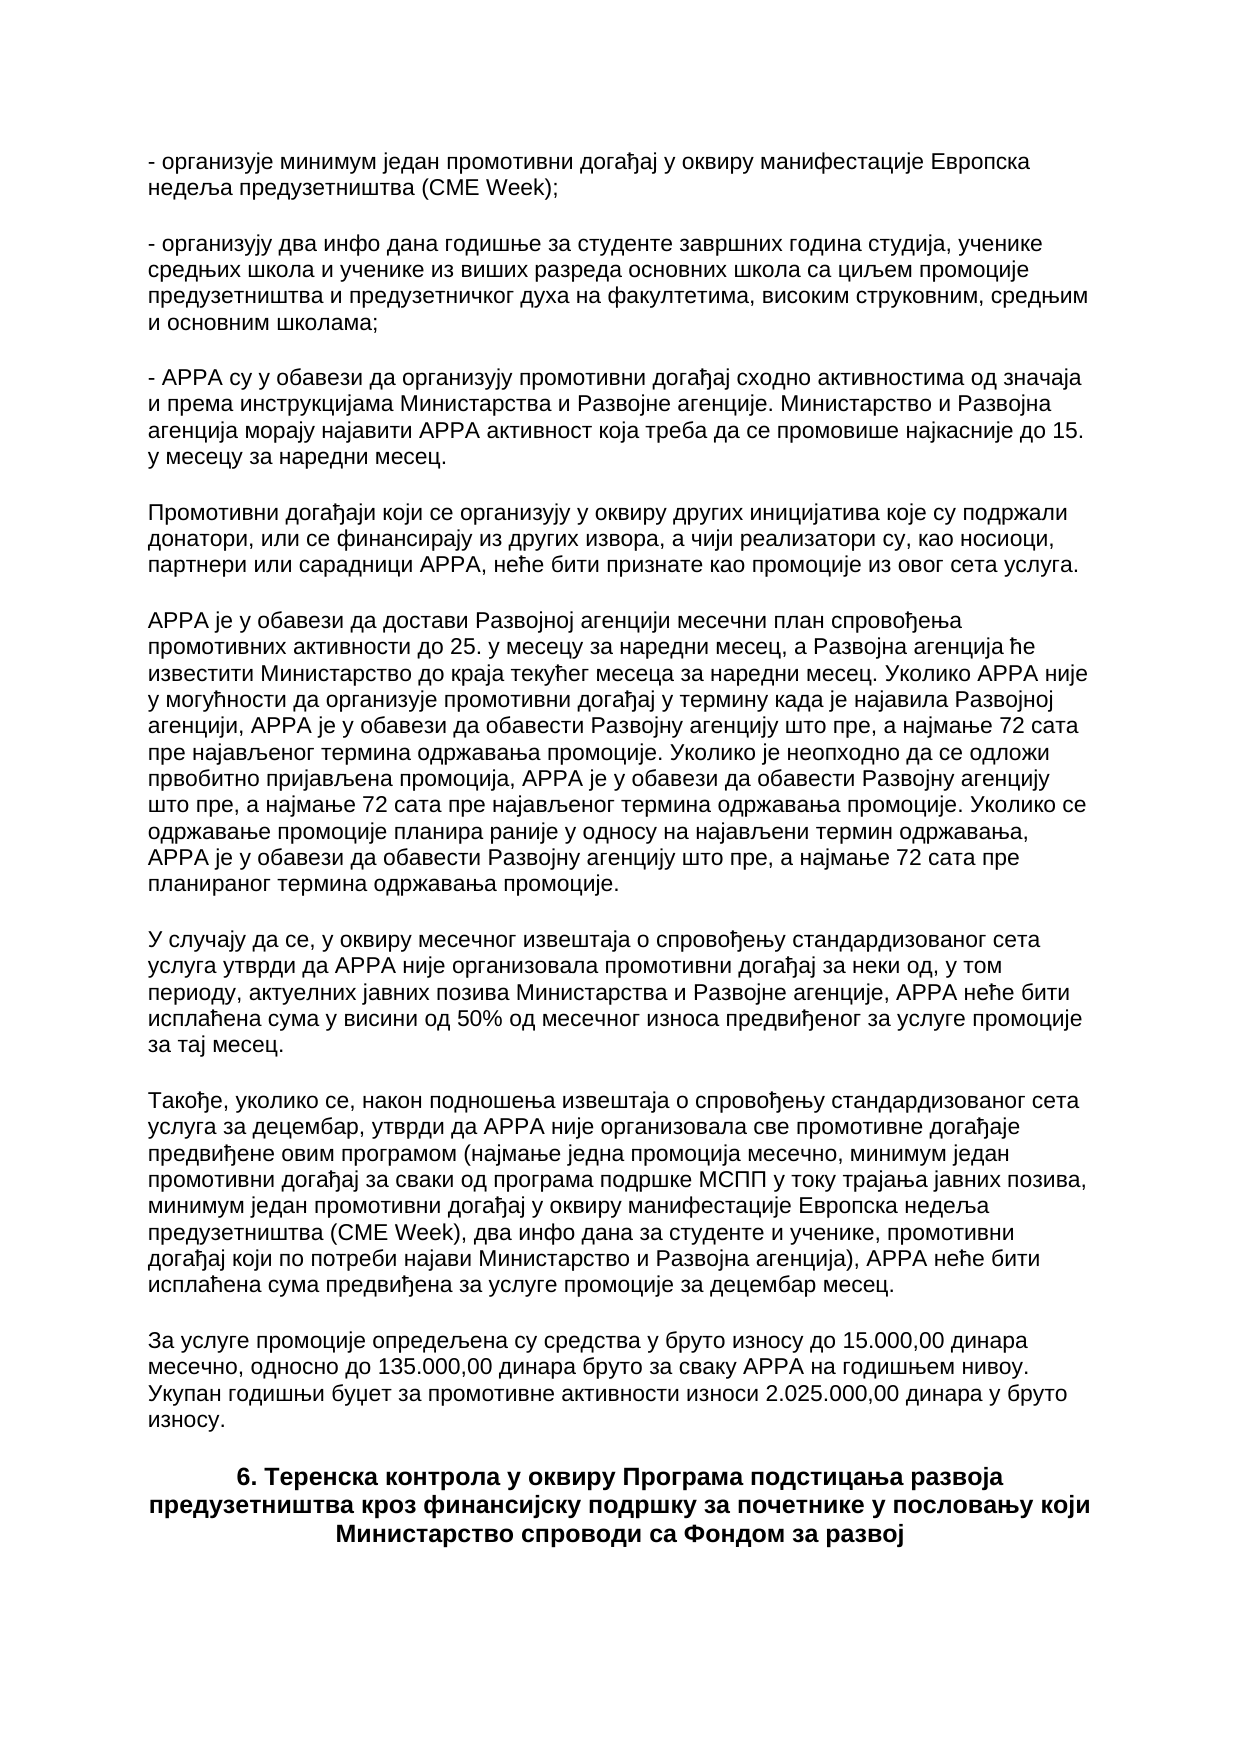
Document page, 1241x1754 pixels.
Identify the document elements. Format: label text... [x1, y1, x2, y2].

text У случају да се, у оквиру месечног извештаја о спровођењу стандардизованог сета услуга утврди да АРРА није организовала промотивни догађај за неки од, у том периоду, актуелних јавних позива Министарства и Развојне агенције, АРРА неће бити исплаћена сума у висини од 50% од месечног износа предвиђеног за услуге промоције за тај месец. [148, 926, 1093, 1058]
text - организују два инфо дана годишње за студенте завршних година студија, ученике средњих школа и ученике из виших разреда основних школа са циљем промоције предузетништва и предузетничког духа на факултетима, високим струковним, средњим и основним школама; [148, 229, 1093, 335]
text АРРА је у обавези да достави Развојној агенцији месечни план спровођења промотивних активности до 25. у месецу за наредни месец, а Развојна агенција ће известити Министарство до краја текућег месеца за наредни месец. Уколико АРРА није у могућности да организује промотивни догађај у термину када је најавила Развојној агенцији, АРРА је у обавези да обавести Развојну агенцију што пре, а најмање 72 сата пре најављеног термина одржавања промоције. Уколико је неопходно да се одложи првобитно пријављена промоција, АРРА је у обавези да обавести Развојну агенцију што пре, а најмање 72 сата пре најављеног термина одржавања промоције. Уколико се одржавање промоције планира раније у односу на најављени термин одржавања, АРРА је у обавези да обавести Развојну агенцију што пре, а најмање 72 сата пре планираног термина одржавања промоције. [148, 607, 1093, 897]
text 6. Теренска контрола у оквиру Програма подстицања развоја предузетништва кроз финансијску подршку за почетнике у пословању који Министарство спроводи са Фондом за развој [148, 1461, 1093, 1548]
text - АРРА су у обавези да организују промотивни догађај сходно активностима од значаја и према инструкцијама Министарства и Развојне агенције. Министарство и Развојна агенција морају најавити АРРА активност која треба да се промовише најкасније до 15. у месецу за наредни месец. [148, 364, 1093, 469]
text - организује минимум један промотивни догађај у оквиру манифестације Европска недеља предузетништва (СМЕ Week); [148, 148, 1093, 200]
text Промотивни догађаји који се организују у оквиру других иницијатива које су подржали донатори, или се финансирају из других извора, а чији реализатори су, као носиоци, партнери или сарадници АРРА, неће бити признате као промоције из овог сета услуга. [148, 499, 1093, 578]
text Такође, уколико се, након подношења извештаја о спровођењу стандардизованог сета услуга за децембар, утврди да АРРА није организовала све промотивне догађаје предвиђене овим програмом (најмање једна промоција месечно, минимум један промотивни догађај за сваки од програма подршке МСПП у току трајања јавних позива, минимум један промотивни догађај у оквиру манифестације Европска недеља предузетништва (СМЕ Week), два инфо дана за студенте и ученике, промотивни догађај који по потреби најави Министарство и Развојна агенција), АРРА неће бити исплаћена сума предвиђена за услуге промоције за децембар месец. [148, 1087, 1093, 1298]
text За услуге промоције опредељена су средства у бруто износу до 15.000,00 динара месечно, односно до 135.000,00 динара бруто за сваку АРРА на годишњем нивоу. Укупан годишњи буџет за промотивне активности износи 2.025.000,00 динара у бруто износу. [148, 1327, 1093, 1432]
